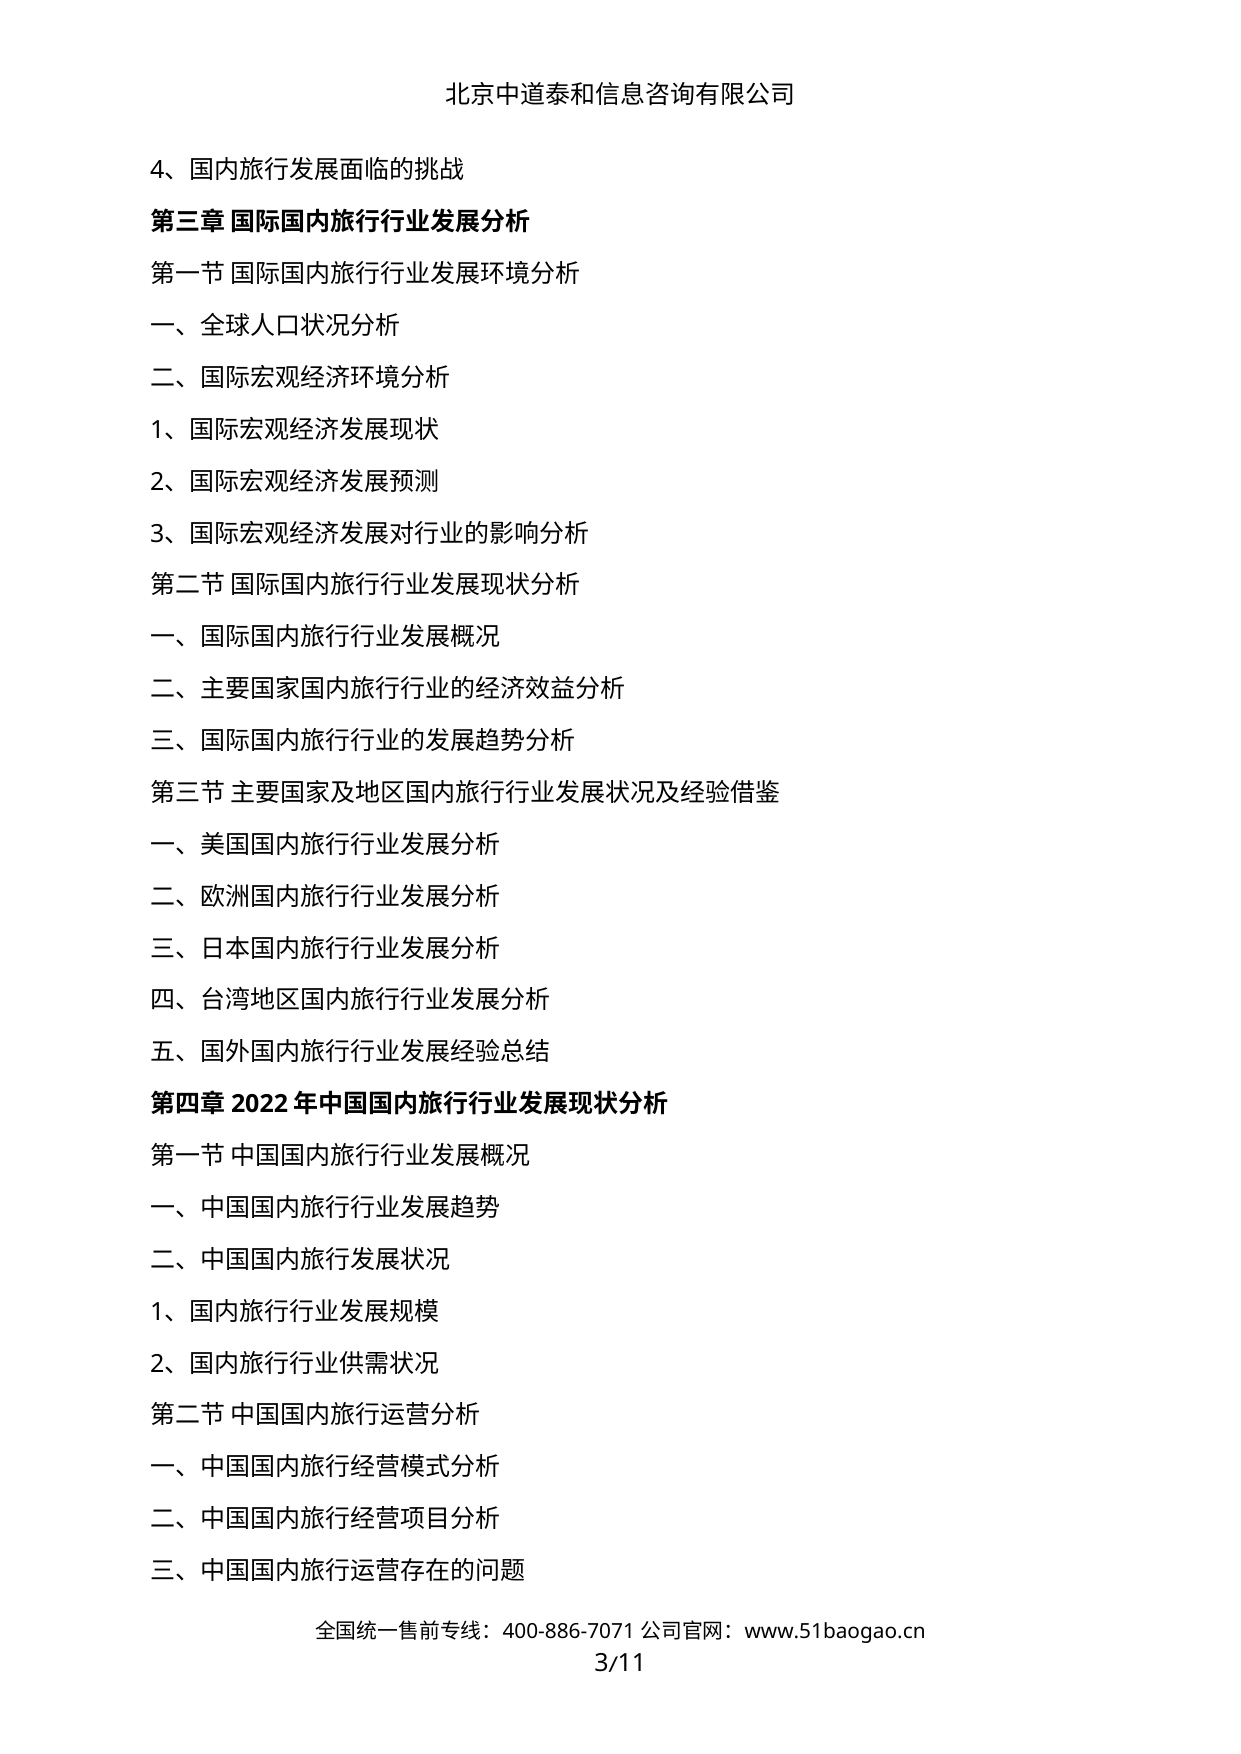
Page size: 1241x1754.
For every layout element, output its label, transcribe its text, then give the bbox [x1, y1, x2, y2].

text 一、中国国内旅行经营模式分析 [150, 1447, 1090, 1483]
text 三、国际国内旅行行业的发展趋势分析 [150, 721, 1090, 757]
text 3、国际宏观经济发展对行业的影响分析 [150, 513, 1090, 549]
text 四、台湾地区国内旅行行业发展分析 [150, 980, 1090, 1016]
text 第三节 主要国家及地区国内旅行行业发展状况及经验借鉴 [150, 772, 1090, 809]
text 第二节 国际国内旅行行业发展现状分析 [150, 565, 1090, 601]
text 1、国内旅行行业发展规模 [150, 1291, 1090, 1327]
text 一、中国国内旅行行业发展趋势 [150, 1187, 1090, 1224]
text 一、美国国内旅行行业发展分析 [150, 824, 1090, 861]
text 1、国际宏观经济发展现状 [150, 409, 1090, 446]
text 一、国际国内旅行行业发展概况 [150, 617, 1090, 653]
text 二、主要国家国内旅行行业的经济效益分析 [150, 669, 1090, 705]
text 二、国际宏观经济环境分析 [150, 357, 1090, 394]
text 第一节 国际国内旅行行业发展环境分析 [150, 254, 1090, 290]
text 2、国际宏观经济发展预测 [150, 461, 1090, 497]
text 三、日本国内旅行行业发展分析 [150, 928, 1090, 964]
text 二、中国国内旅行发展状况 [150, 1239, 1090, 1276]
text 第三章 国际国内旅行行业发展分析 [150, 202, 1090, 238]
text 五、国外国内旅行行业发展经验总结 [150, 1032, 1090, 1068]
text 一、全球人口状况分析 [150, 306, 1090, 342]
text 二、欧洲国内旅行行业发展分析 [150, 876, 1090, 912]
text 第一节 中国国内旅行行业发展概况 [150, 1136, 1090, 1172]
text 4、国内旅行发展面临的挑战 [150, 150, 1090, 186]
text 第二节 中国国内旅行运营分析 [150, 1395, 1090, 1431]
text 第四章 2022年中国国内旅行行业发展现状分析 [150, 1084, 1090, 1120]
text 二、中国国内旅行经营项目分析 [150, 1499, 1090, 1535]
text 2、国内旅行行业供需状况 [150, 1343, 1090, 1379]
text 三、中国国内旅行运营存在的问题 [150, 1551, 1090, 1587]
